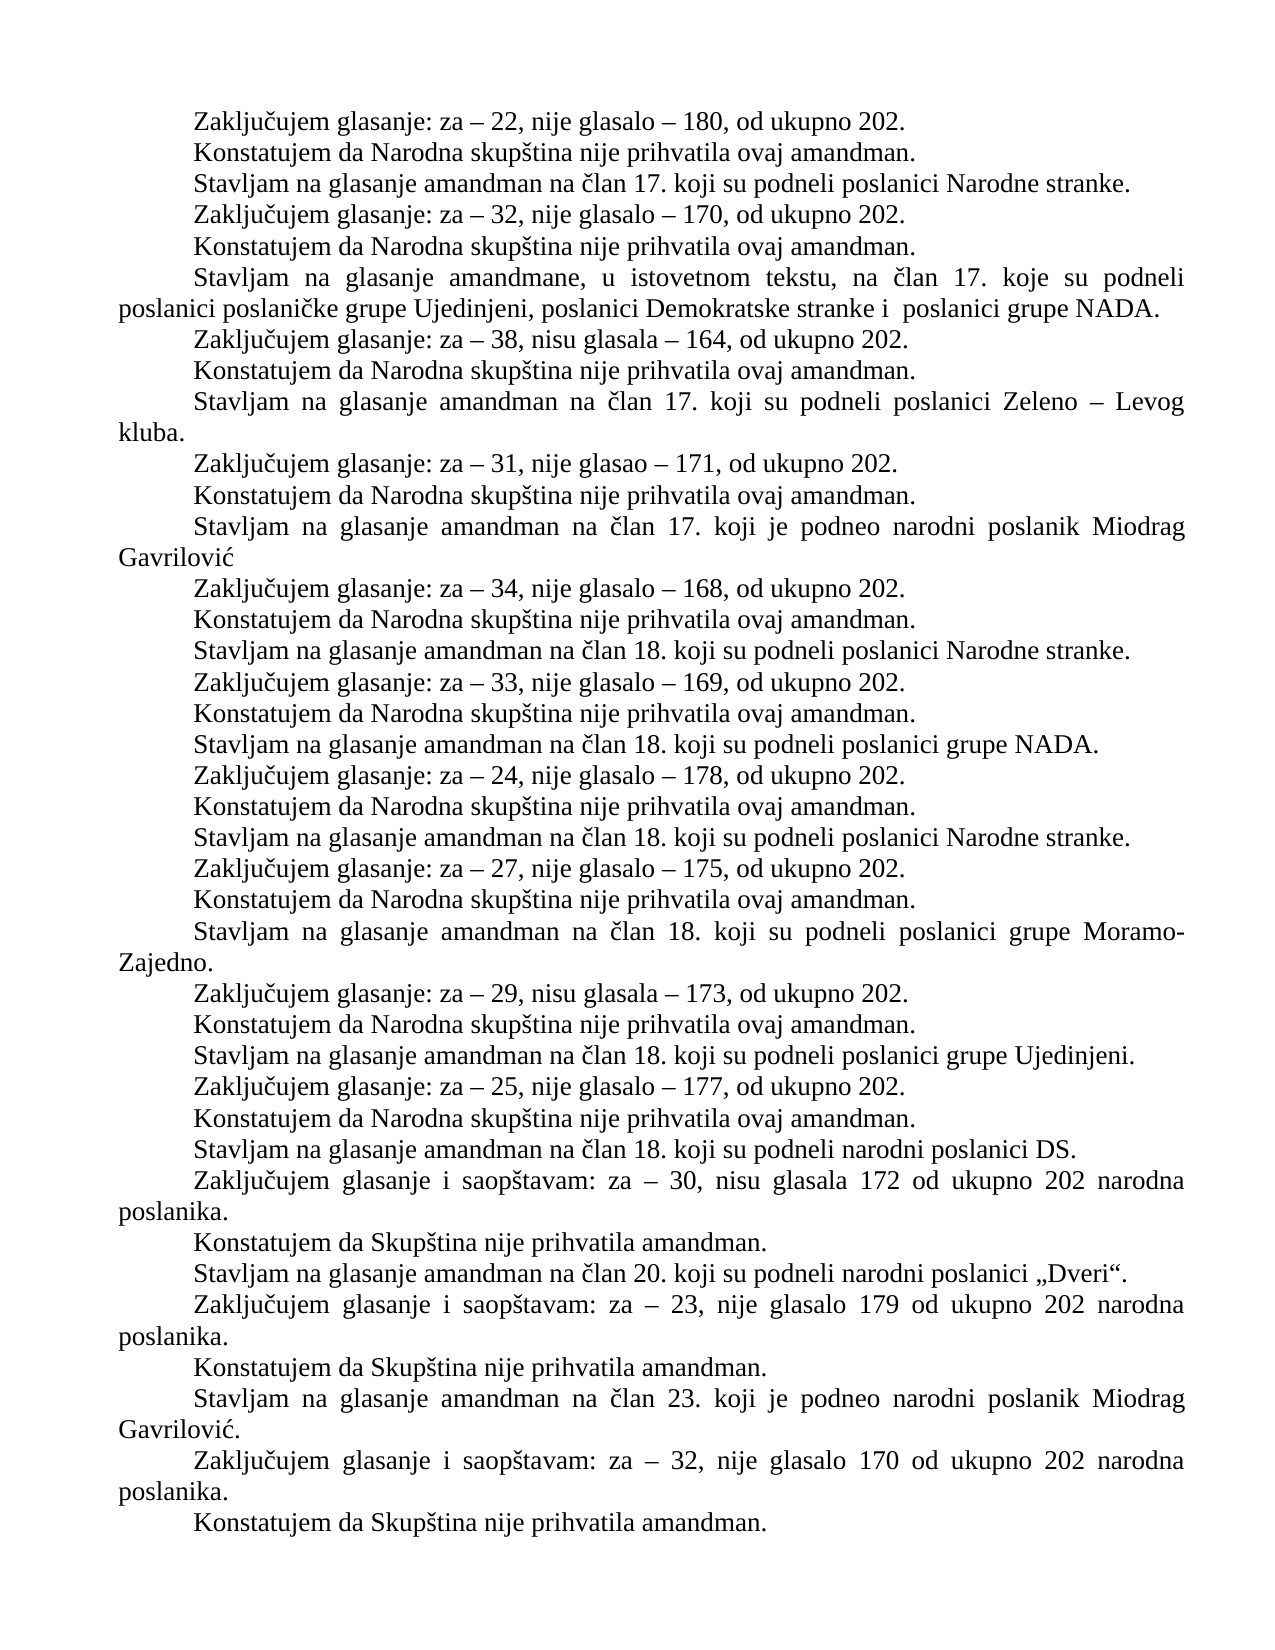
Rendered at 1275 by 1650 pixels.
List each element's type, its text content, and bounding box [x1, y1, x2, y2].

text Konstatujem da Narodna skupština nije prihvatila ovaj amandman. [118, 354, 1186, 385]
text Konstatujem da Narodna skupština nije prihvatila ovaj amandman. [118, 697, 1186, 728]
text Zaključujem glasanje: za – 22, nije glasalo – 180, od ukupno 202. [118, 105, 1186, 136]
text Zaključujem glasanje: za – 27, nije glasalo – 175, od ukupno 202. [118, 852, 1186, 884]
text Stavljam na glasanje amandman na član 18. koji su podneli poslanici Narodne stranke. [118, 634, 1186, 666]
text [118, 136, 1186, 167]
text Stavljam na glasanje amandman na član 17. koji su podneli poslanici Narodne stranke. [118, 167, 1186, 198]
text Zaključujem glasanje: za – 33, nije glasalo – 169, od ukupno 202. [118, 666, 1186, 697]
text Zaključujem glasanje: za – 25, nije glasalo – 177, od ukupno 202. [118, 1071, 1186, 1102]
text Zaključujem glasanje i saopštavam: za – 23, nije glasalo 179 od ukupno 202 narodna poslanika. [118, 1288, 1186, 1351]
text Zaključujem glasanje: za – 29, nisu glasala – 173, od ukupno 202. [118, 977, 1186, 1008]
text Konstatujem da Skupština nije prihvatila amandman. [118, 1507, 1186, 1538]
text Konstatujem da Narodna skupština nije prihvatila ovaj amandman. [118, 884, 1186, 915]
text Zaključujem glasanje: za – 38, nisu glasala – 164, od ukupno 202. [118, 323, 1186, 354]
text Stavljam na glasanje amandman na član 20. koji su podneli narodni poslanici „Dveri“. [118, 1257, 1186, 1288]
text Konstatujem da Narodna skupština nije prihvatila ovaj amandman. [118, 1008, 1186, 1039]
text Stavljam na glasanje amandman na član 23. koji je podneo narodni poslanik Miodrag Gavrilović. [118, 1382, 1186, 1444]
text Stavljam na glasanje amandman na član 18. koji su podneli poslanici grupe Moramo-Zajedno. [118, 915, 1186, 977]
text Konstatujem da Skupština nije prihvatila amandman. [118, 1226, 1186, 1257]
text Stavljam na glasanje amandman na član 18. koji su podneli narodni poslanici DS. [118, 1133, 1186, 1164]
text Konstatujem da Narodna skupština nije prihvatila ovaj amandman. [118, 603, 1186, 634]
text Stavljam na glasanje amandmane, u istovetnom tekstu, na član 17. koje su podneli poslanici poslaničke grupe Ujedinjeni, poslanici Demokratske stranke i poslanici grupe NADA. [118, 261, 1186, 323]
text Zaključujem glasanje i saopštavam: za – 32, nije glasalo 170 od ukupno 202 narodna poslanika. [118, 1444, 1186, 1507]
text Konstatujem da Narodna skupština nije prihvatila ovaj amandman. [118, 229, 1186, 261]
text Konstatujem da Narodna skupština nije prihvatila ovaj amandman. [118, 1102, 1186, 1133]
text Stavljam na glasanje amandman na član 18. koji su podneli poslanici grupe NADA. [118, 728, 1186, 759]
text Konstatujem da Narodna skupština nije prihvatila ovaj amandman. [118, 479, 1186, 510]
text Zaključujem glasanje: za – 34, nije glasalo – 168, od ukupno 202. [118, 572, 1186, 603]
text Zaključujem glasanje i saopštavam: za – 30, nisu glasala 172 od ukupno 202 narodna poslanika. [118, 1164, 1186, 1226]
text Konstatujem da Narodna skupština nije prihvatila ovaj amandman. [118, 790, 1186, 821]
text Stavljam na glasanje amandman na član 17. koji su podneli poslanici Zeleno – Levog kluba. [118, 385, 1186, 448]
text Zaključujem glasanje: za – 32, nije glasalo – 170, od ukupno 202. [118, 198, 1186, 229]
text Konstatujem da Skupština nije prihvatila amandman. [118, 1351, 1186, 1382]
text Zaključujem glasanje: za – 31, nije glasao – 171, od ukupno 202. [118, 448, 1186, 479]
text Stavljam na glasanje amandman na član 18. koji su podneli poslanici grupe Ujedinjeni. [118, 1039, 1186, 1071]
text Zaključujem glasanje: za – 24, nije glasalo – 178, od ukupno 202. [118, 759, 1186, 790]
text Stavljam na glasanje amandman na član 18. koji su podneli poslanici Narodne stranke. [118, 821, 1186, 852]
text Stavljam na glasanje amandman na član 17. koji je podneo narodni poslanik Miodrag Gavrilović [118, 510, 1186, 572]
